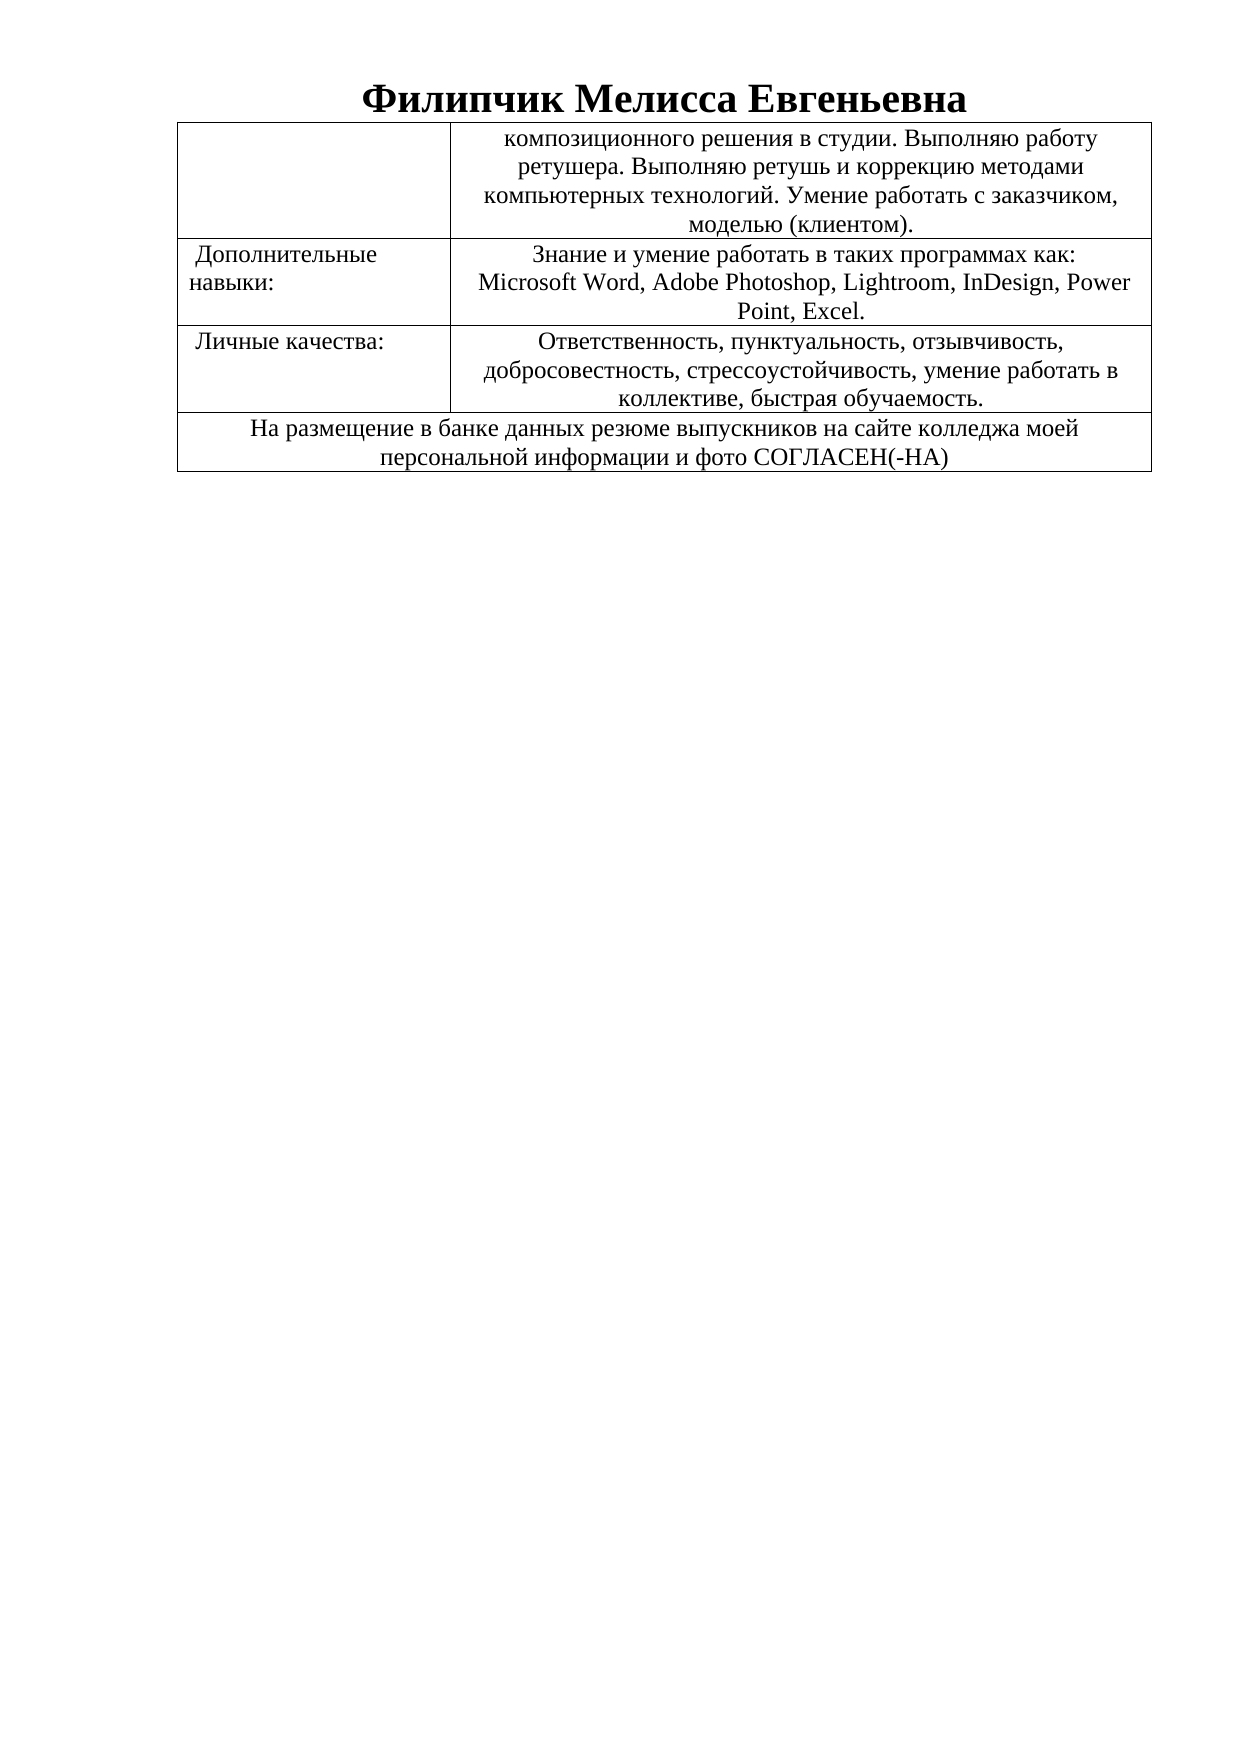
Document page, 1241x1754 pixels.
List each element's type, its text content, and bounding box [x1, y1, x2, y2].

table_cell Ответственность, пунктуальность, отзывчивость, добросовестность, стрессоустойчивость, умение работать в коллективе, быстрая обучаемость. [451, 326, 1151, 412]
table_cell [178, 123, 450, 238]
table_cell На размещение в банке данных резюме выпускников на сайте колледжа моей персональной информации и фото СОГЛАСЕН(-НА) [178, 413, 1151, 471]
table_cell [451, 123, 1151, 238]
table_cell Знание и умение работать в таких программах как: Microsoft Word, Adobe Photoshop, Lightroom, InDesign, Power Point, Excel. [451, 239, 1151, 325]
table_cell Личные качества: [178, 326, 450, 412]
table_cell Дополнительные навыки: [178, 239, 450, 325]
